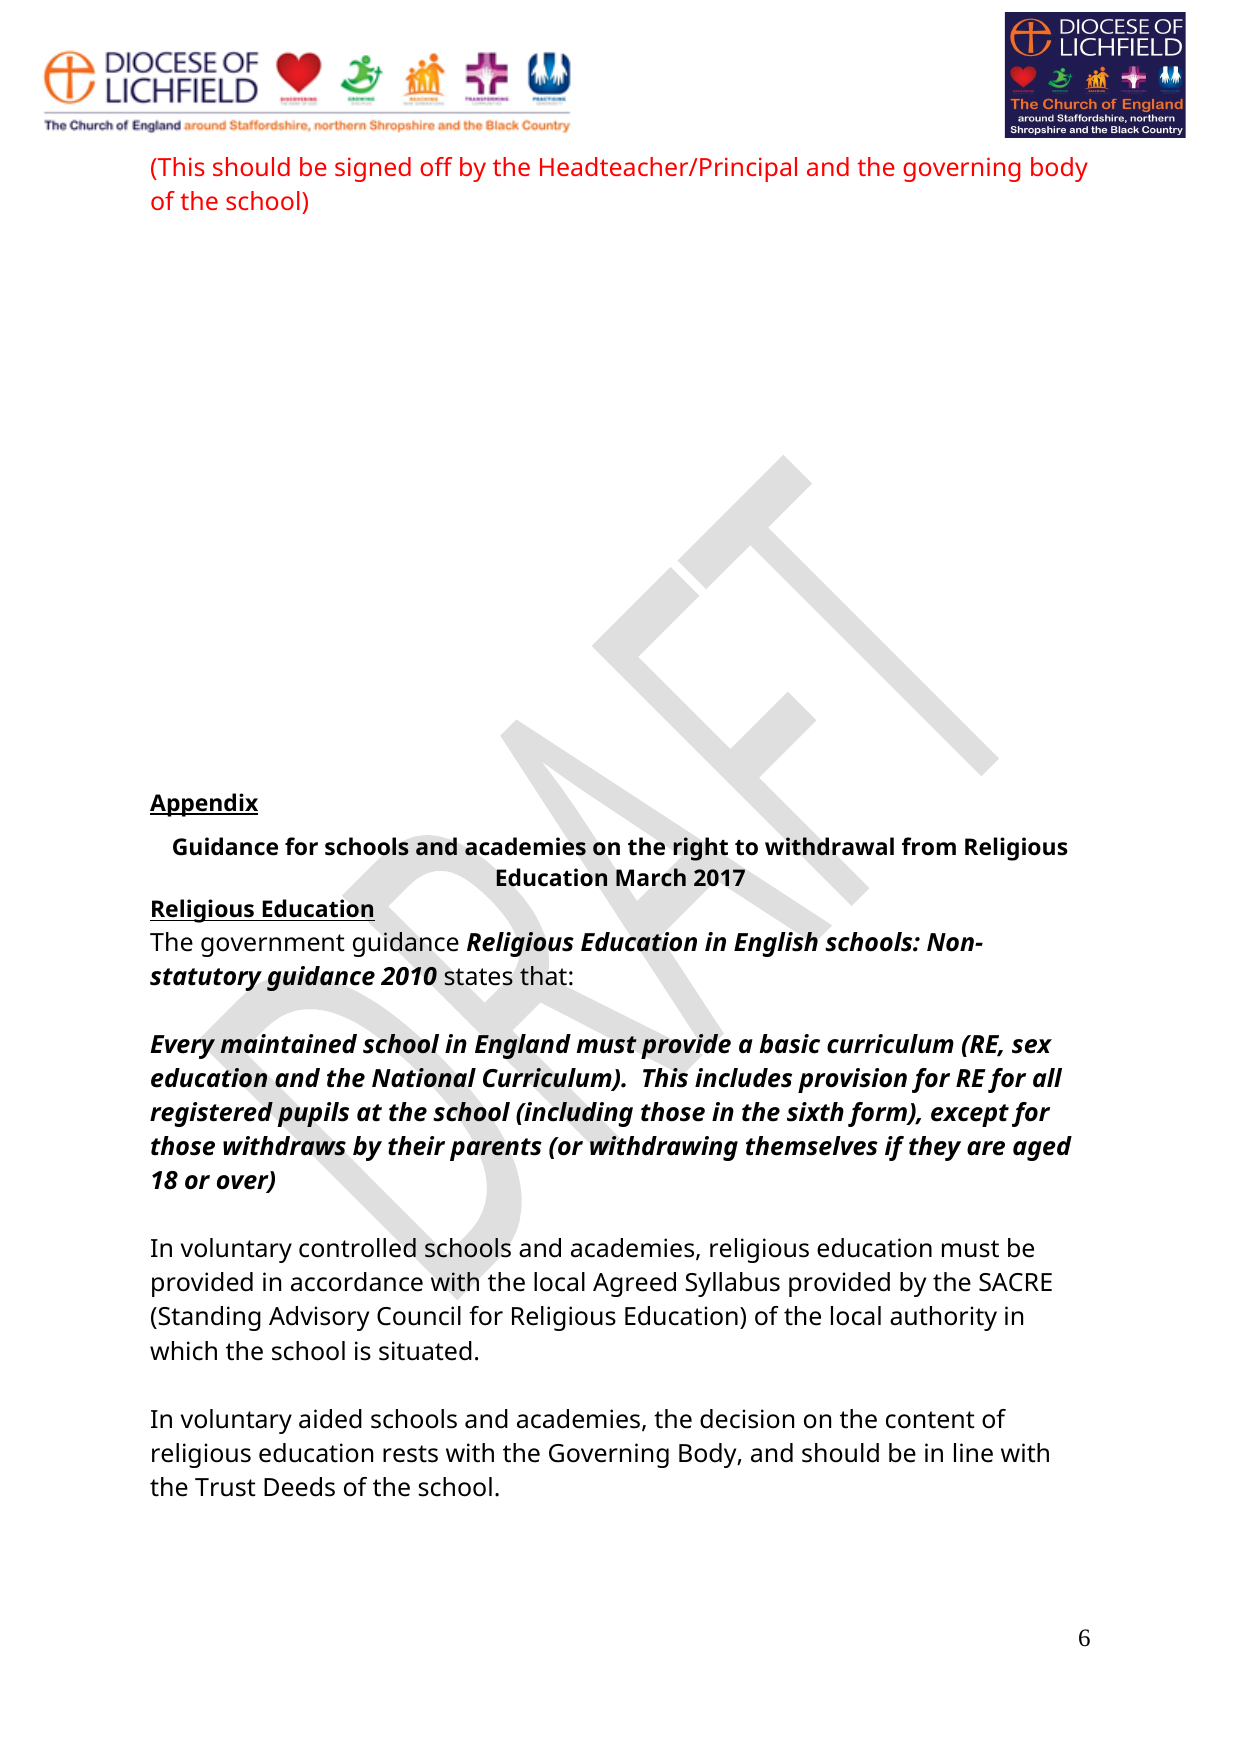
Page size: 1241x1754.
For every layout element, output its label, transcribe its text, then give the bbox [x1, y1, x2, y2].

text In voluntary controlled schools and academies, religious education must be provided in accordance with the local Agreed Syllabus provided by the SACRE (Standing Advisory Council for Religious Education) of the local authority in which the school is situated. [150, 1231, 1090, 1367]
text In voluntary aided schools and academies, the decision on the content of religious education rests with the Governing Body, and should be in line with the Trust Deeds of the school. [150, 1401, 1090, 1503]
text Guidance for schools and academies on the right to withdrawal from Religious Education March 2017 [150, 831, 1090, 893]
text (This should be signed off by the Headteacher/Principal and the governing body of the school) [150, 150, 1090, 218]
text Religious Education [150, 893, 1090, 924]
picture [37, 43, 579, 138]
text The government guidance Religious Education in English schools: Non-statutory guidance 2010 states that: [150, 924, 1090, 992]
text Every maintained school in England must provide a basic curriculum (RE, sex education and the National Curriculum). This includes provision for RE for all registered pupils at the school (including those in the sixth form), except for those withdraws by their parents (or withdrawing themselves if they are aged 18 or over) [150, 1027, 1090, 1197]
text Appendix [150, 787, 1090, 818]
picture [1004, 12, 1186, 138]
